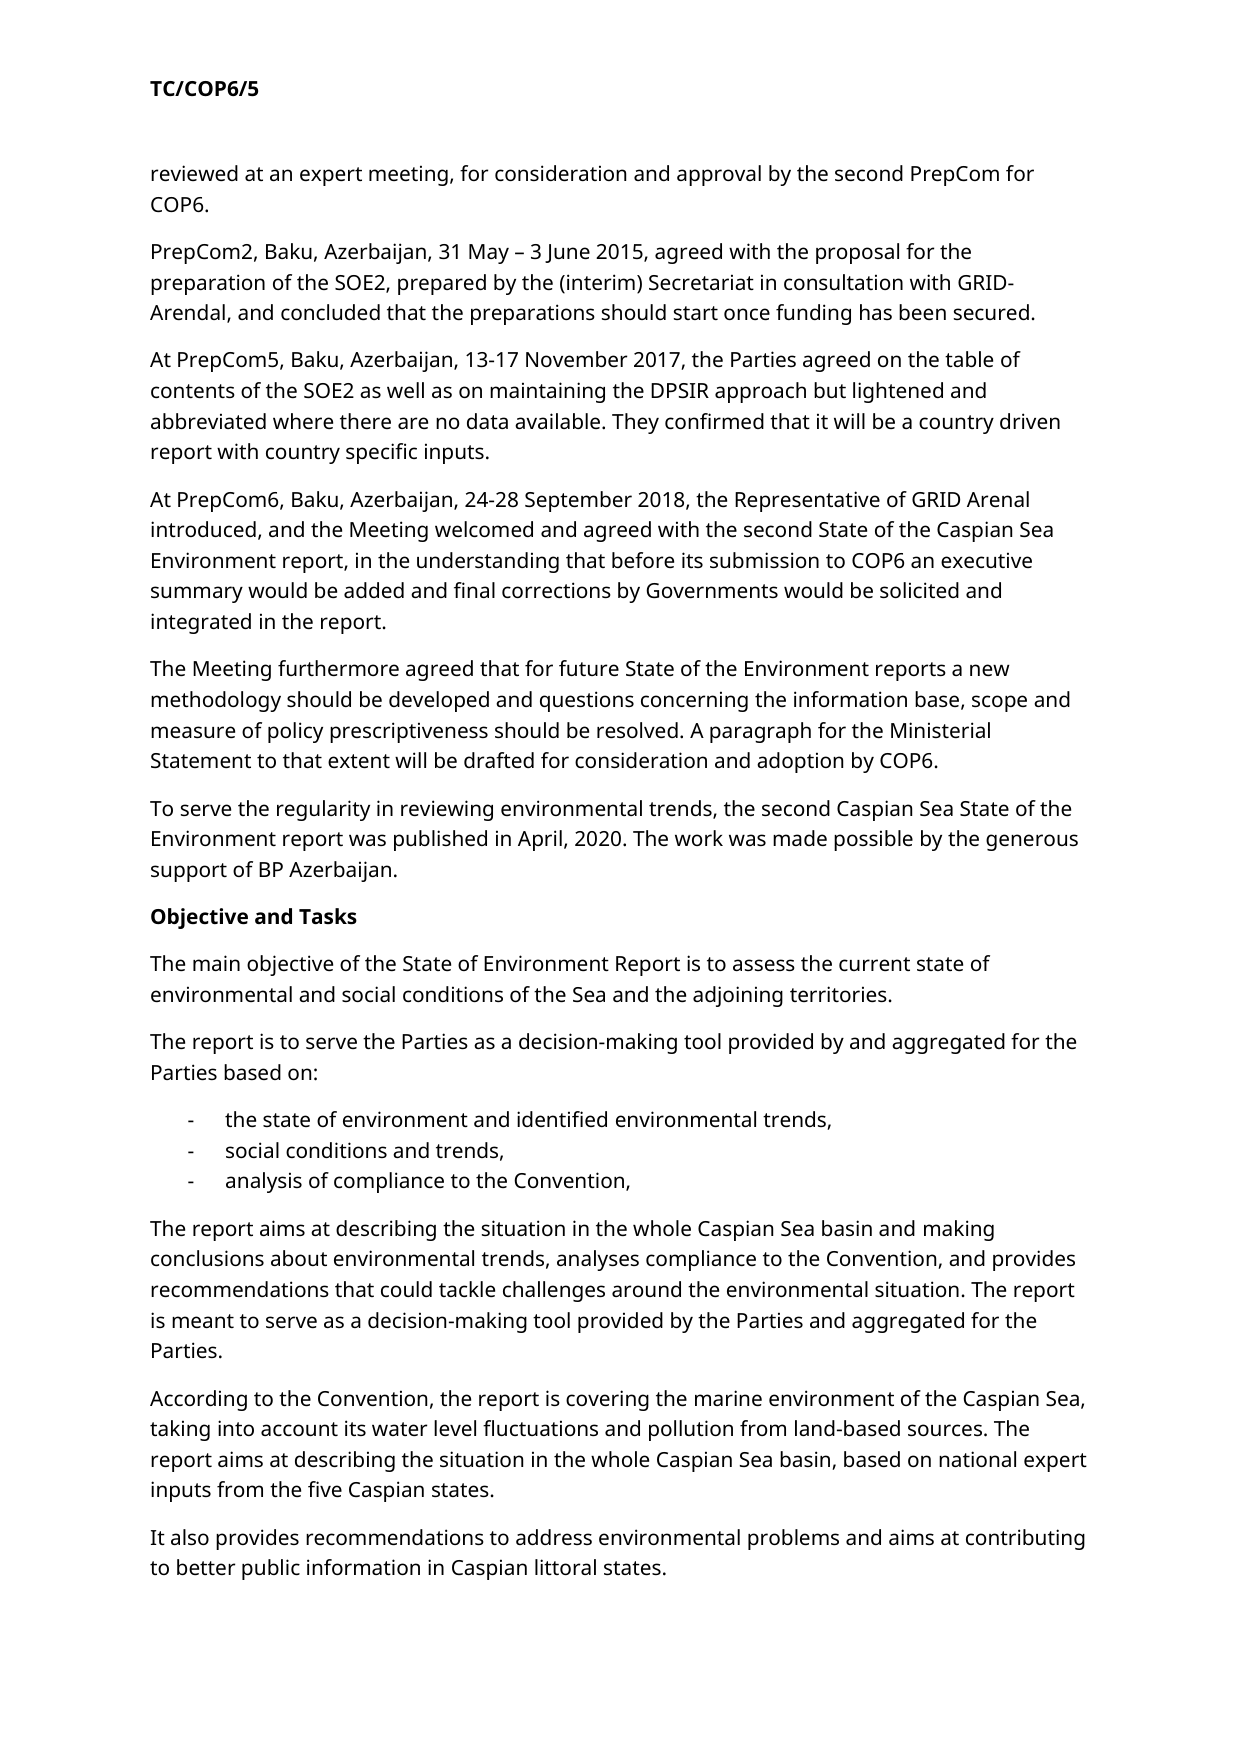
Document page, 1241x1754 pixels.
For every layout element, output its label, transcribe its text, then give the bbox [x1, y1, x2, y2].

text According to the Convention, the report is covering the marine environment of the Caspian Sea, taking into account its water level fluctuations and pollution from land-based sources. The report aims at describing the situation in the whole Caspian Sea basin, based on national expert inputs from the five Caspian states. [150, 1384, 1090, 1504]
text It also provides recommendations to address environmental problems and aims at contributing to better public information in Caspian littoral states. [150, 1523, 1090, 1582]
text The Meeting furthermore agreed that for future State of the Environment reports a new methodology should be developed and questions concerning the information base, scope and measure of policy prescriptiveness should be resolved. A paragraph for the Ministerial Statement to that extent will be drafted for consideration and adoption by COP6. [150, 654, 1090, 775]
list analysis of compliance to the Convention, [187, 1167, 1090, 1195]
text To serve the regularity in reviewing environmental trends, the second Caspian Sea State of the Environment report was published in April, 2020. The work was made possible by the generous support of BP Azerbaijan. [150, 794, 1090, 883]
list the state of environment and identified environmental trends, [187, 1105, 1090, 1134]
text Objective and Tasks [150, 902, 1090, 931]
text The report aims at describing the situation in the whole Caspian Sea basin and making conclusions about environmental trends, analyses compliance to the Convention, and provides recommendations that could tackle challenges around the environmental situation. The report is meant to serve as a decision-making tool provided by the Parties and aggregated for the Parties. [150, 1214, 1090, 1365]
text The report is to serve the Parties as a decision-making tool provided by and aggregated for the Parties based on: [150, 1027, 1090, 1086]
text At PrepCom5, Baku, Azerbaijan, 13-17 November 2017, the Parties agreed on the table of contents of the SOE2 as well as on maintaining the DPSIR approach but lightened and abbreviated where there are no data available. They confirmed that it will be a country driven report with country specific inputs. [150, 346, 1090, 466]
text At PrepCom6, Baku, Azerbaijan, 24-28 September 2018, the Representative of GRID Arenal introduced, and the Meeting welcomed and agreed with the second State of the Caspian Sea Environment report, in the understanding that before its submission to COP6 an executive summary would be added and final corrections by Governments would be solicited and integrated in the report. [150, 485, 1090, 636]
text The main objective of the State of Environment Report is to assess the current state of environmental and social conditions of the Sea and the adjoining territories. [150, 949, 1090, 1008]
text PrepCom2, Baku, Azerbaijan, 31 May – 3 June 2015, agreed with the proposal for the preparation of the SOE2, prepared by the (interim) Secretariat in consultation with GRID-Arendal, and concluded that the preparations should start once funding has been secured. [150, 237, 1090, 327]
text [150, 159, 1090, 218]
list social conditions and trends, [187, 1136, 1090, 1164]
